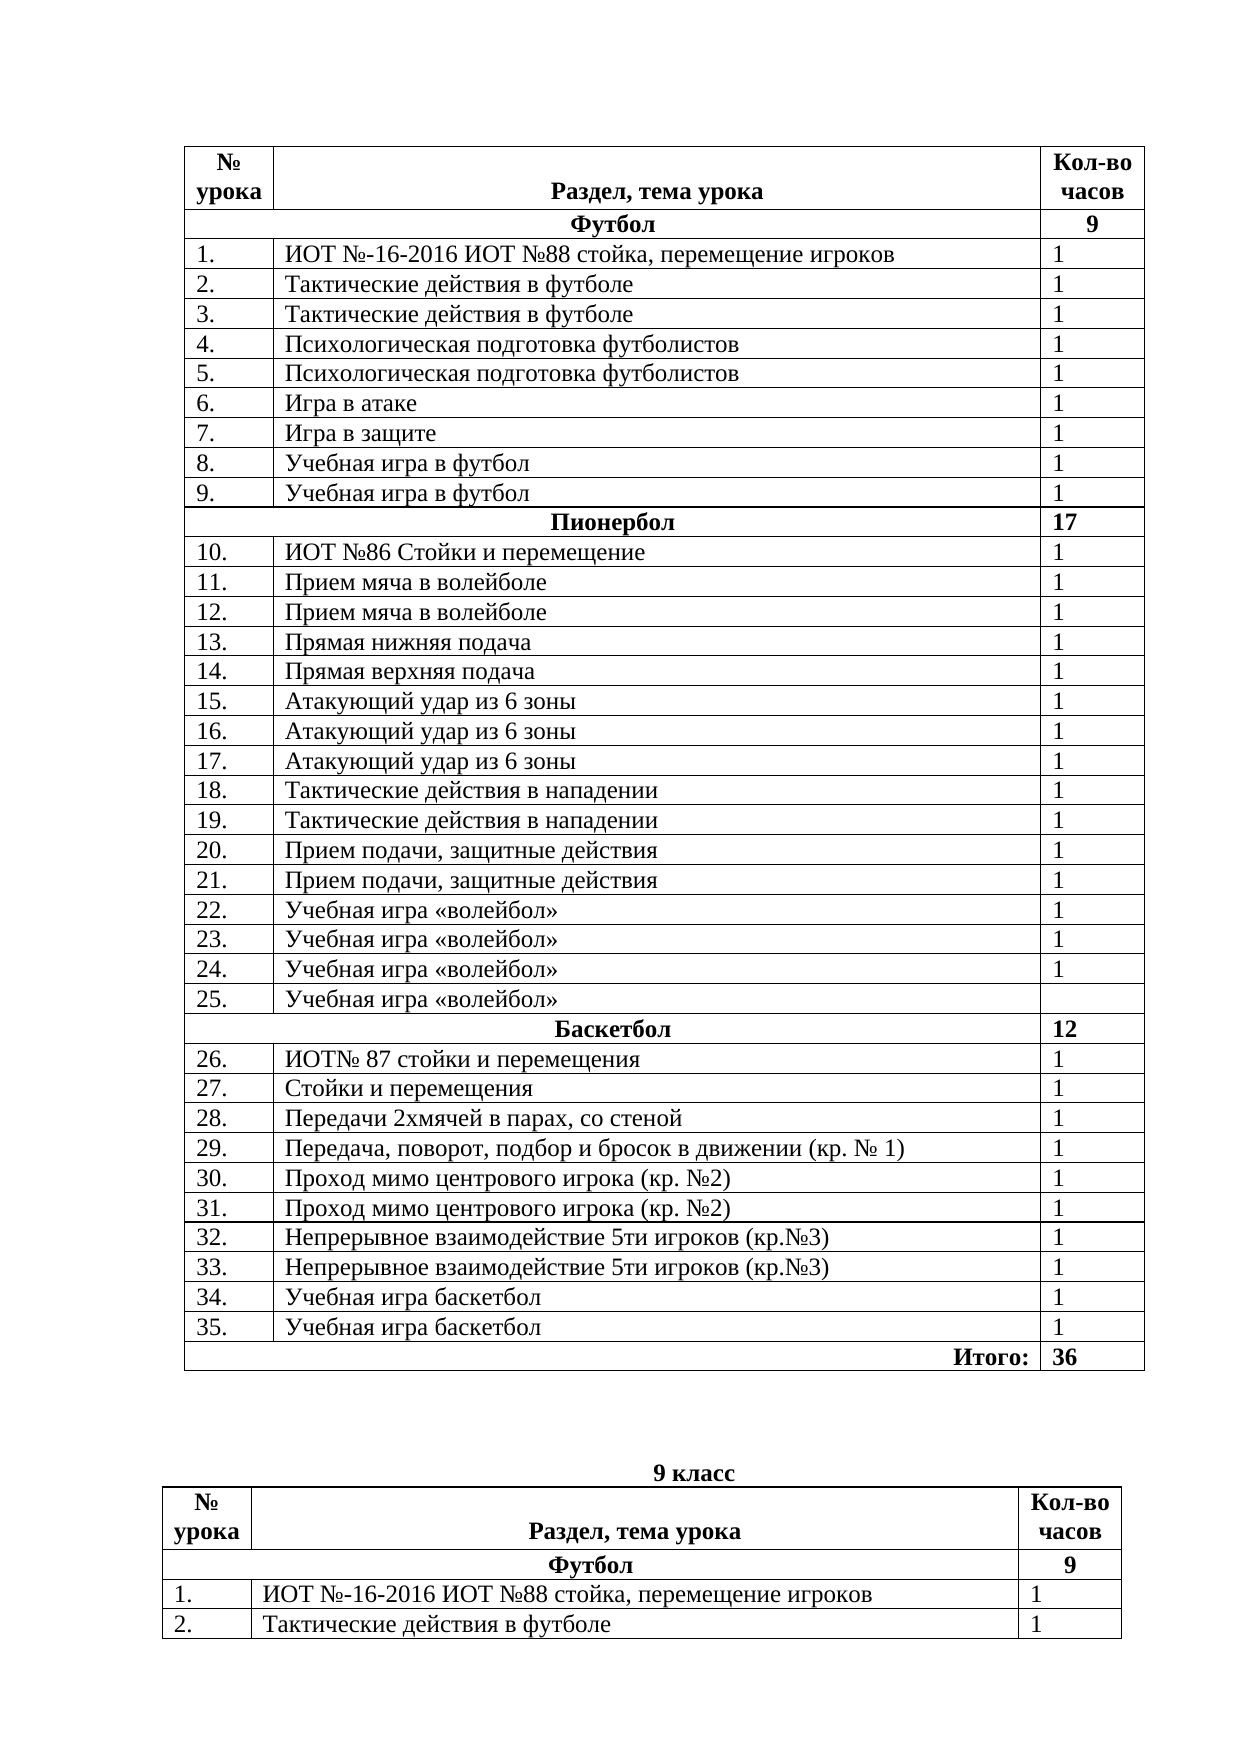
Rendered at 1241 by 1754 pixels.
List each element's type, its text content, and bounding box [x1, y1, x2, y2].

table_cell [185, 597, 273, 626]
table_cell Передачи 2хмячей в парах, со стеной [274, 1103, 1040, 1132]
table_cell [1041, 984, 1144, 1013]
table_header Раздел, тема урока [274, 147, 1040, 208]
table_cell [185, 895, 273, 923]
table_cell Психологическая подготовка футболистов [274, 359, 1040, 387]
table_cell 1 [1041, 1193, 1144, 1221]
table_cell [185, 627, 273, 655]
table_cell [185, 865, 273, 894]
table_cell 1 [1041, 329, 1144, 357]
table_cell 1 [1041, 1074, 1144, 1102]
table_cell [185, 835, 273, 864]
table_cell Футбол [185, 210, 1040, 238]
table_cell 1 [1041, 1282, 1144, 1311]
table_cell Учебная игра «волейбол» [274, 925, 1040, 953]
table_cell 1 [1041, 686, 1144, 715]
table_cell ИОТ№ 87 стойки и перемещения [274, 1044, 1040, 1072]
table_cell [185, 299, 273, 328]
table_cell [185, 925, 273, 953]
table_cell Проход мимо центрового игрока (кр. №2) [274, 1163, 1040, 1192]
table_cell [185, 1044, 273, 1072]
table_cell [185, 656, 273, 685]
table_cell Пионербол [185, 508, 1040, 536]
table_cell 1 [1041, 1312, 1144, 1341]
table_cell Учебная игра «волейбол» [274, 895, 1040, 923]
table_cell Проход мимо центрового игрока (кр. №2) [274, 1193, 1040, 1221]
table_cell [185, 1133, 273, 1162]
table_cell Учебная игра в футбол [274, 448, 1040, 477]
table_cell 1 [1041, 299, 1144, 328]
table_cell Психологическая подготовка футболистов [274, 329, 1040, 357]
table_cell [185, 1103, 273, 1132]
table_cell 9 [1041, 210, 1144, 238]
table_cell Тактические действия в футболе [274, 299, 1040, 328]
table_cell [185, 418, 273, 447]
table_cell Игра в защите [274, 418, 1040, 447]
table_cell [185, 1223, 273, 1251]
table_cell 1 [1041, 1223, 1144, 1251]
table_cell Тактические действия в нападении [274, 805, 1040, 834]
table_cell [163, 1609, 251, 1638]
table_cell ИОТ №-16-2016 ИОТ №88 стойка, перемещение игроков [252, 1580, 1018, 1608]
text 9 класс [177, 1458, 1152, 1486]
table_cell Игра в атаке [274, 388, 1040, 417]
table_cell ИОТ №86 Стойки и перемещение [274, 537, 1040, 566]
table_cell [185, 1074, 273, 1102]
table_cell 1 [1041, 418, 1144, 447]
table_cell Стойки и перемещения [274, 1074, 1040, 1102]
table_cell 1 [1041, 925, 1144, 953]
table_cell 12 [1041, 1014, 1144, 1043]
table_cell 1 [1041, 239, 1144, 268]
table_cell 1 [1041, 1163, 1144, 1192]
table_cell [185, 686, 273, 715]
table_header Раздел, тема урока [252, 1488, 1018, 1549]
table_cell [185, 239, 273, 268]
table_cell 1 [1041, 597, 1144, 626]
table_cell 1 [1041, 1133, 1144, 1162]
table_cell Прием мяча в волейболе [274, 567, 1040, 596]
table_cell Баскетбол [185, 1014, 1040, 1043]
table_cell [185, 984, 273, 1013]
table_cell Непрерывное взаимодействие 5ти игроков (кр.№3) [274, 1252, 1040, 1281]
table_cell [185, 716, 273, 745]
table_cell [252, 1609, 1018, 1638]
table_cell [185, 1163, 273, 1192]
table_cell [185, 954, 273, 983]
table_cell Прием подачи, защитные действия [274, 865, 1040, 894]
table_cell [185, 478, 273, 506]
table_cell 1 [1041, 567, 1144, 596]
table_cell 1 [1041, 895, 1144, 923]
table_cell Передача, поворот, подбор и бросок в движении (кр. № 1) [274, 1133, 1040, 1162]
table_header Кол-во часов [1019, 1488, 1121, 1549]
table_cell Прямая нижняя подача [274, 627, 1040, 655]
table_cell Атакующий удар из 6 зоны [274, 716, 1040, 745]
table_cell 1 [1041, 865, 1144, 894]
table_cell 1 [1041, 388, 1144, 417]
table_cell [185, 567, 273, 596]
table_cell 1 [1041, 776, 1144, 804]
table_header Кол-во часов [1041, 147, 1144, 208]
table_cell 1 [1041, 537, 1144, 566]
table_cell 1 [1041, 835, 1144, 864]
table_cell [163, 1580, 251, 1608]
table_cell 1 [1041, 627, 1144, 655]
table_cell [185, 448, 273, 477]
table_cell 36 [1041, 1342, 1144, 1370]
table_cell [185, 388, 273, 417]
table_cell [185, 1312, 273, 1341]
table_cell 1 [1041, 269, 1144, 298]
table_cell 1 [1041, 954, 1144, 983]
table_cell Учебная игра баскетбол [274, 1282, 1040, 1311]
table_cell 1 [1019, 1609, 1121, 1638]
table_cell Итого: [185, 1342, 1040, 1370]
table_cell [185, 1193, 273, 1221]
table_cell 1 [1041, 746, 1144, 774]
table_cell Прямая верхняя подача [274, 656, 1040, 685]
table_cell Учебная игра «волейбол» [274, 954, 1040, 983]
table_cell 1 [1041, 359, 1144, 387]
table_cell [185, 776, 273, 804]
table_cell Тактические действия в футболе [274, 269, 1040, 298]
table_cell ИОТ №-16-2016 ИОТ №88 стойка, перемещение игроков [274, 239, 1040, 268]
table_cell 1 [1041, 1044, 1144, 1072]
table_cell 1 [1019, 1580, 1121, 1608]
table_cell Учебная игра «волейбол» [274, 984, 1040, 1013]
table_header № урока [163, 1488, 251, 1549]
table_cell 1 [1041, 656, 1144, 685]
table_cell [185, 1282, 273, 1311]
table_cell [185, 1252, 273, 1281]
table_cell 1 [1041, 716, 1144, 745]
table_cell Футбол [163, 1550, 1018, 1578]
table_cell [185, 805, 273, 834]
table_cell 17 [1041, 508, 1144, 536]
table_cell 1 [1041, 1103, 1144, 1132]
table_cell Тактические действия в нападении [274, 776, 1040, 804]
table_cell Непрерывное взаимодействие 5ти игроков (кр.№3) [274, 1223, 1040, 1251]
table_cell Атакующий удар из 6 зоны [274, 746, 1040, 774]
table_cell [185, 746, 273, 774]
table_cell [185, 269, 273, 298]
table_cell Учебная игра баскетбол [274, 1312, 1040, 1341]
table_cell 1 [1041, 448, 1144, 477]
table_cell 9 [1019, 1550, 1121, 1578]
table_cell [185, 329, 273, 357]
table_cell Прием подачи, защитные действия [274, 835, 1040, 864]
table_cell Атакующий удар из 6 зоны [274, 686, 1040, 715]
table_cell 1 [1041, 1252, 1144, 1281]
table_header № урока [185, 147, 273, 208]
table_cell 1 [1041, 478, 1144, 506]
table_cell Прием мяча в волейболе [274, 597, 1040, 626]
table_cell [185, 359, 273, 387]
table_cell [185, 537, 273, 566]
table_cell Учебная игра в футбол [274, 478, 1040, 506]
table_cell 1 [1041, 805, 1144, 834]
